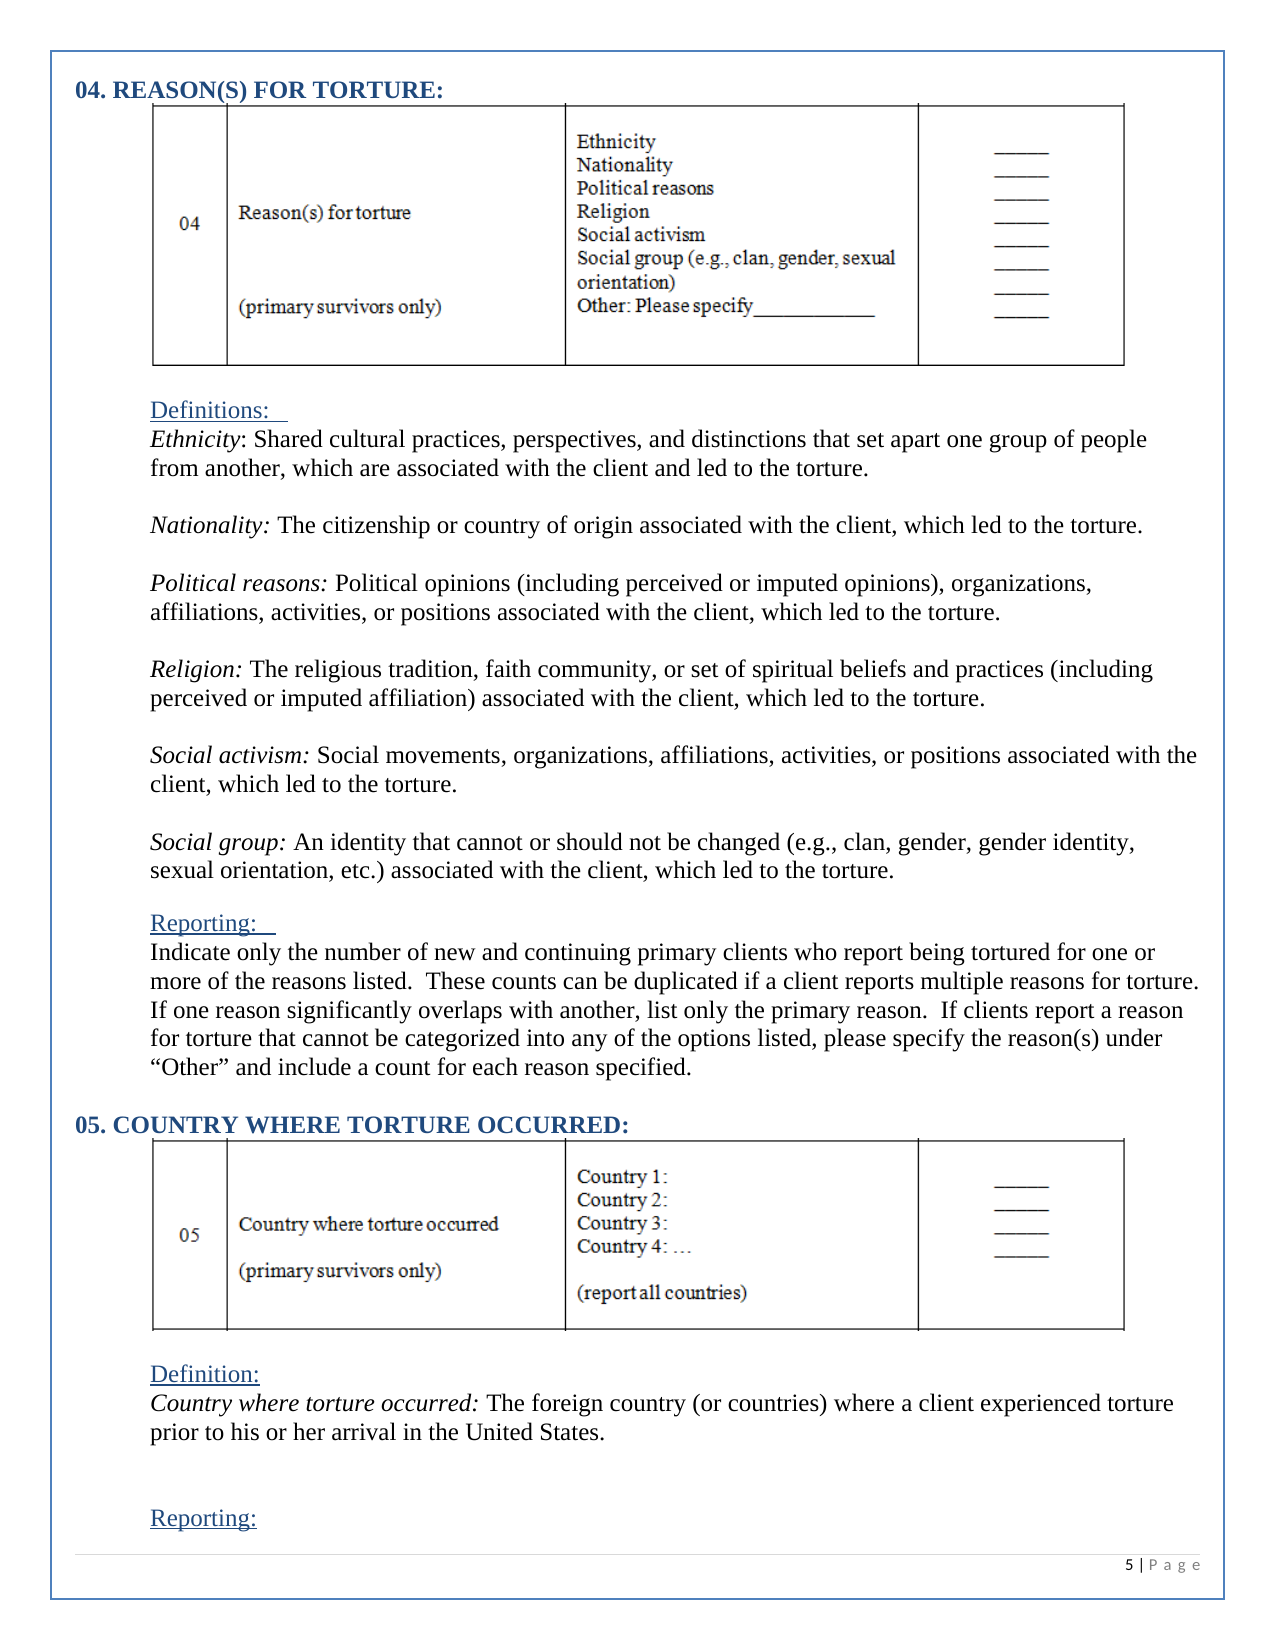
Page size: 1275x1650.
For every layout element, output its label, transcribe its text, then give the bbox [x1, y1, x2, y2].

text Nationality: The citizenship or country of origin associated with the client, which led to the torture. [150, 511, 1200, 539]
text Reporting: [75, 1503, 1200, 1532]
text Ethnicity: Shared cultural practices, perspectives, and distinctions that set apart one group of people from another, which are associated with the client and led to the torture. [150, 424, 1200, 482]
text Religion: The religious tradition, faith community, or set of spiritual beliefs and practices (including perceived or imputed affiliation) associated with the client, which led to the torture. [150, 654, 1200, 712]
text 04. REASON(S) FOR TORTURE: [75, 75, 1200, 104]
text Social activism: Social movements, organizations, affiliations, activities, or positions associated with the client, which led to the torture. [150, 741, 1200, 798]
subtitle 05. COUNTRY WHERE TORTURE OCCURRED: [75, 1110, 1200, 1138]
text Definition: [75, 1359, 1200, 1388]
text Social group: An identity that cannot or should not be changed (e.g., clan, gender, gender identity, sexual orientation, etc.) associated with the client, which led to the torture. [75, 827, 1200, 884]
list Definitions: [150, 396, 1200, 424]
picture [150, 1138, 1125, 1331]
text Political reasons: Political opinions (including perceived or imputed opinions), organizations, affiliations, activities, or positions associated with the client, which led to the torture. [150, 568, 1200, 626]
text Indicate only the number of new and continuing primary clients who report being tortured for one or more of the reasons listed. These counts can be duplicated if a client reports multiple reasons for torture. If one reason significantly overlaps with another, list only the primary reason. If clients report a reason for torture that cannot be categorized into any of the options listed, please specify the reason(s) under “Other” and include a count for each reason specified. [150, 937, 1200, 1081]
picture [150, 103, 1125, 366]
text Country where torture occurred: The foreign country (or countries) where a client experienced torture prior to his or her arrival in the United States. [75, 1388, 1200, 1446]
list Reporting: [150, 908, 1200, 937]
